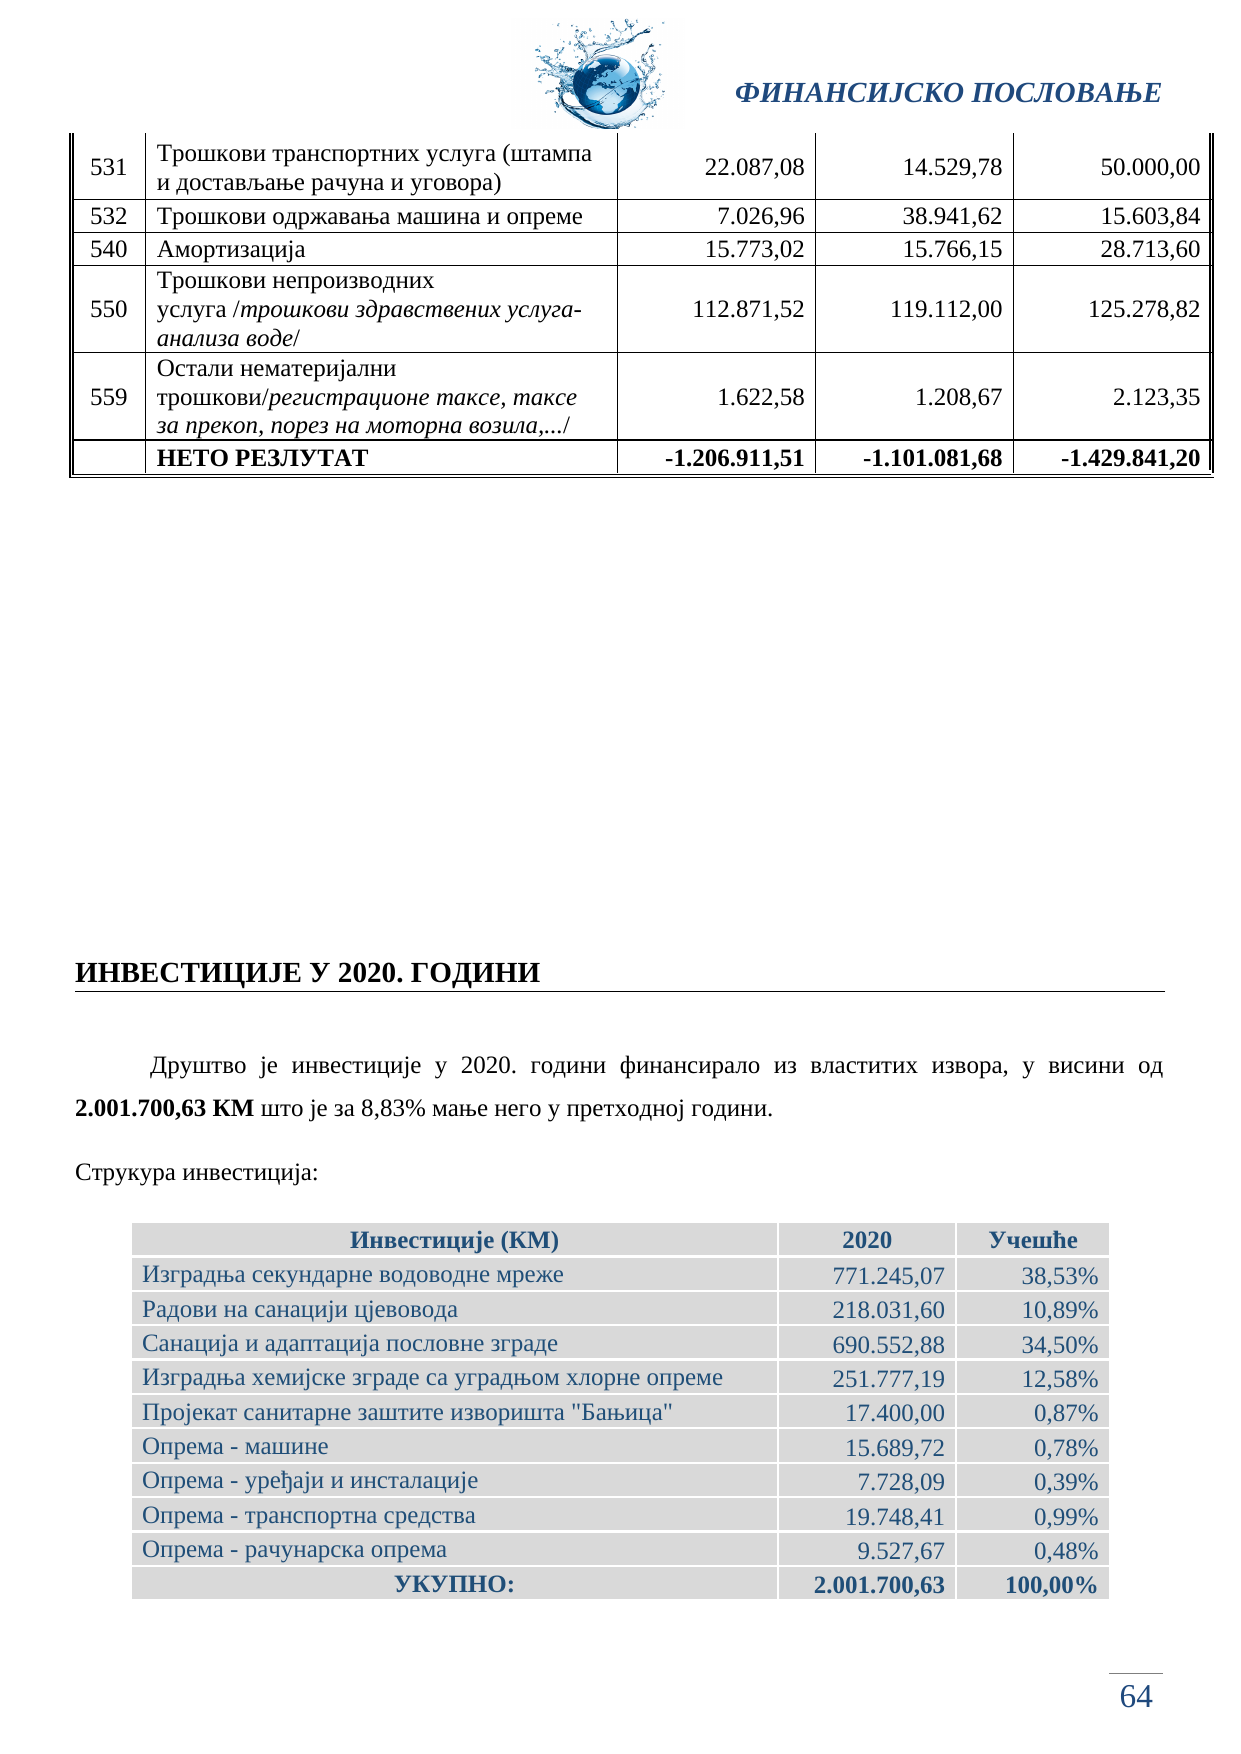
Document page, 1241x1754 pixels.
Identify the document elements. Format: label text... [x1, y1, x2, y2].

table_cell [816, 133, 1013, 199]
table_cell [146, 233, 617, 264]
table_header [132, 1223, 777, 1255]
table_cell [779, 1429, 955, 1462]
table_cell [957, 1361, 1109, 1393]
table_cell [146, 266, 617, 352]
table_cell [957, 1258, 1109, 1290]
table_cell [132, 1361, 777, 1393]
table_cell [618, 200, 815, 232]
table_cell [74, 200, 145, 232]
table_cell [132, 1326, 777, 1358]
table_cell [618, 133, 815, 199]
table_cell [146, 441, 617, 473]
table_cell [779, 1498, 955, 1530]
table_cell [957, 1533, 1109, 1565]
picture [510, 18, 686, 128]
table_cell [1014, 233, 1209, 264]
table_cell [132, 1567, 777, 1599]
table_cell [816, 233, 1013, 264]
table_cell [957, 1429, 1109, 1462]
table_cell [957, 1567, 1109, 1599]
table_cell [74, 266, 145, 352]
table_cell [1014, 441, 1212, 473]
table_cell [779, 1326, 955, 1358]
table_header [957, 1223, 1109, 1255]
text Струкура инвестиција: [75, 1157, 1165, 1186]
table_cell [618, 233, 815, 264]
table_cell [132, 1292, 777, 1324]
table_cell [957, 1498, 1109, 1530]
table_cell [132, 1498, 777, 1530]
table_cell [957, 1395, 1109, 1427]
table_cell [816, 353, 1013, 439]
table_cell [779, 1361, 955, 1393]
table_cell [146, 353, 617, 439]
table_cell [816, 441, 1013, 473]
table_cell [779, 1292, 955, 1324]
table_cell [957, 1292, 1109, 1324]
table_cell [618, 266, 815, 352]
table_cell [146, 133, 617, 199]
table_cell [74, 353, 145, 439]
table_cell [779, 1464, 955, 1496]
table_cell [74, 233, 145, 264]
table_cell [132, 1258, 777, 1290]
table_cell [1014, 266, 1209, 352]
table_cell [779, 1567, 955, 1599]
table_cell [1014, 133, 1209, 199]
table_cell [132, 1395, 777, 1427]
text Друштво је инвестиције у 2020. години финансирало из властитих извора, у висини од 2.001.700,63 КМ што је за 8,83% мање него у претходној години. [75, 1050, 1165, 1122]
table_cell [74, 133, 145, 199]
subtitle ИНВЕСТИЦИЈЕ У 2020. ГОДИНИ [75, 955, 1165, 991]
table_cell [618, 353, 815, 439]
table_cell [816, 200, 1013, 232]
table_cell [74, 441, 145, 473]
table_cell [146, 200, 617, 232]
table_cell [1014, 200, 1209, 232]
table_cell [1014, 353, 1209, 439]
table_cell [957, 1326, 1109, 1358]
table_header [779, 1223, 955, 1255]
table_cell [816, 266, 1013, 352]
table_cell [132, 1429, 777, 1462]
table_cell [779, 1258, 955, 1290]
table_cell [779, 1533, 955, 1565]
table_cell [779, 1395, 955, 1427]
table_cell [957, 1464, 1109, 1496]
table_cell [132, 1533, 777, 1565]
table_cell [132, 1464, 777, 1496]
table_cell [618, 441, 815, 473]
